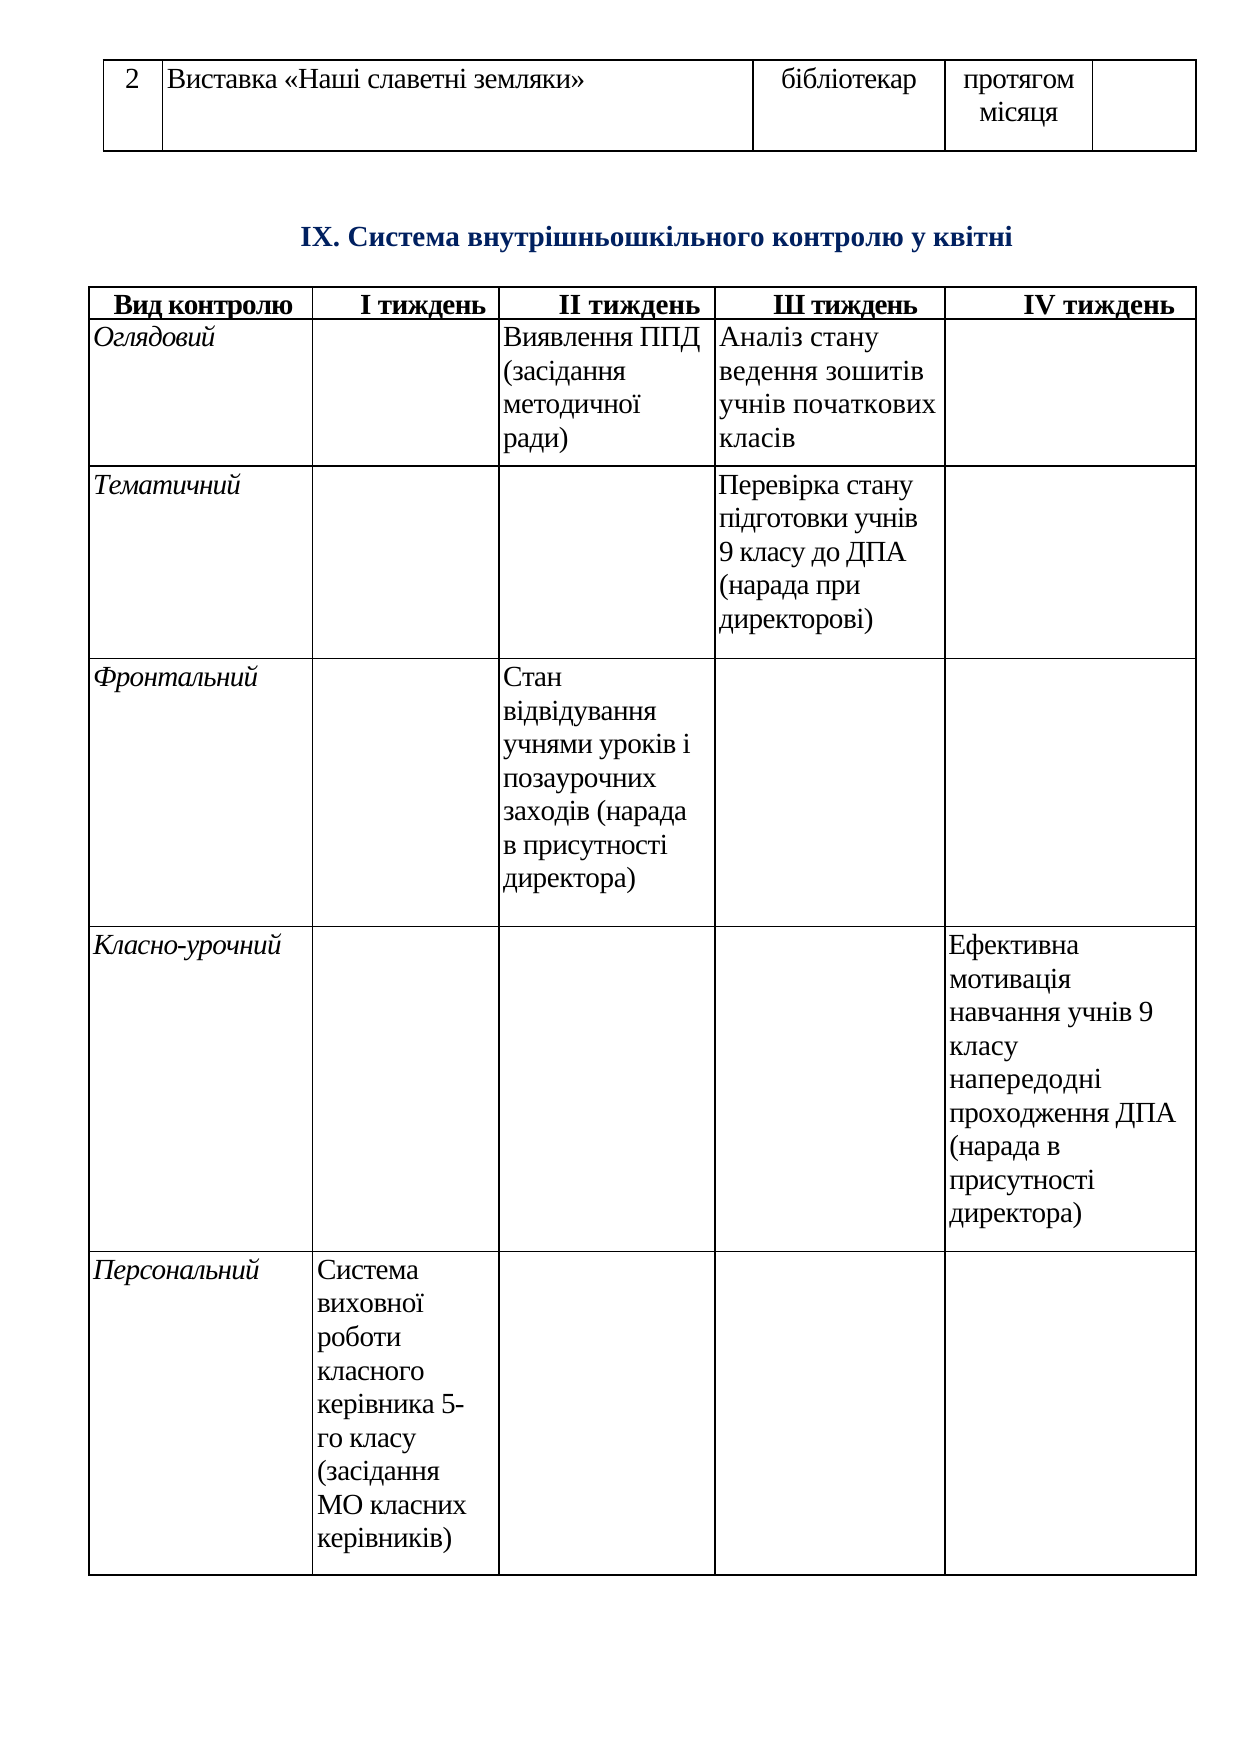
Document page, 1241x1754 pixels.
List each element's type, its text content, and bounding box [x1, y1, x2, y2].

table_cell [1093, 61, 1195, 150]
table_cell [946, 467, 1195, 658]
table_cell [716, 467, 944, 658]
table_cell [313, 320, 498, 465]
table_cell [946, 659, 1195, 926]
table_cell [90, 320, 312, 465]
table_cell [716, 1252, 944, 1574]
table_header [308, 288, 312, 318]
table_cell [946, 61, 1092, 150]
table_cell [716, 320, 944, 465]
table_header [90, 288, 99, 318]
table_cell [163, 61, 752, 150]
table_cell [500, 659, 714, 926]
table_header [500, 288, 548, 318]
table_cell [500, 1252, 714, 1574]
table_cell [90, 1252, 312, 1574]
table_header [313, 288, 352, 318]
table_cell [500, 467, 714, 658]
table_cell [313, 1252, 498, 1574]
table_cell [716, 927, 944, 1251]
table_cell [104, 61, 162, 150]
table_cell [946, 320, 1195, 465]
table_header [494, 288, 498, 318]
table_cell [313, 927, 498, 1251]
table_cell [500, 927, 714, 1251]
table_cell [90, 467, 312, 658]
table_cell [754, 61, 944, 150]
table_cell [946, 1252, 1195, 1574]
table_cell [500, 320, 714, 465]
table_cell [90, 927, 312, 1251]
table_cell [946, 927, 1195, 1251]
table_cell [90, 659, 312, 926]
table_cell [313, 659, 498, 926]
text ІX. Система внутрішньошкільного контролю у квітні [148, 219, 1166, 252]
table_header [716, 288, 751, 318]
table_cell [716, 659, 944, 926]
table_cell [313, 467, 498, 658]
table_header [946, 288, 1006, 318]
